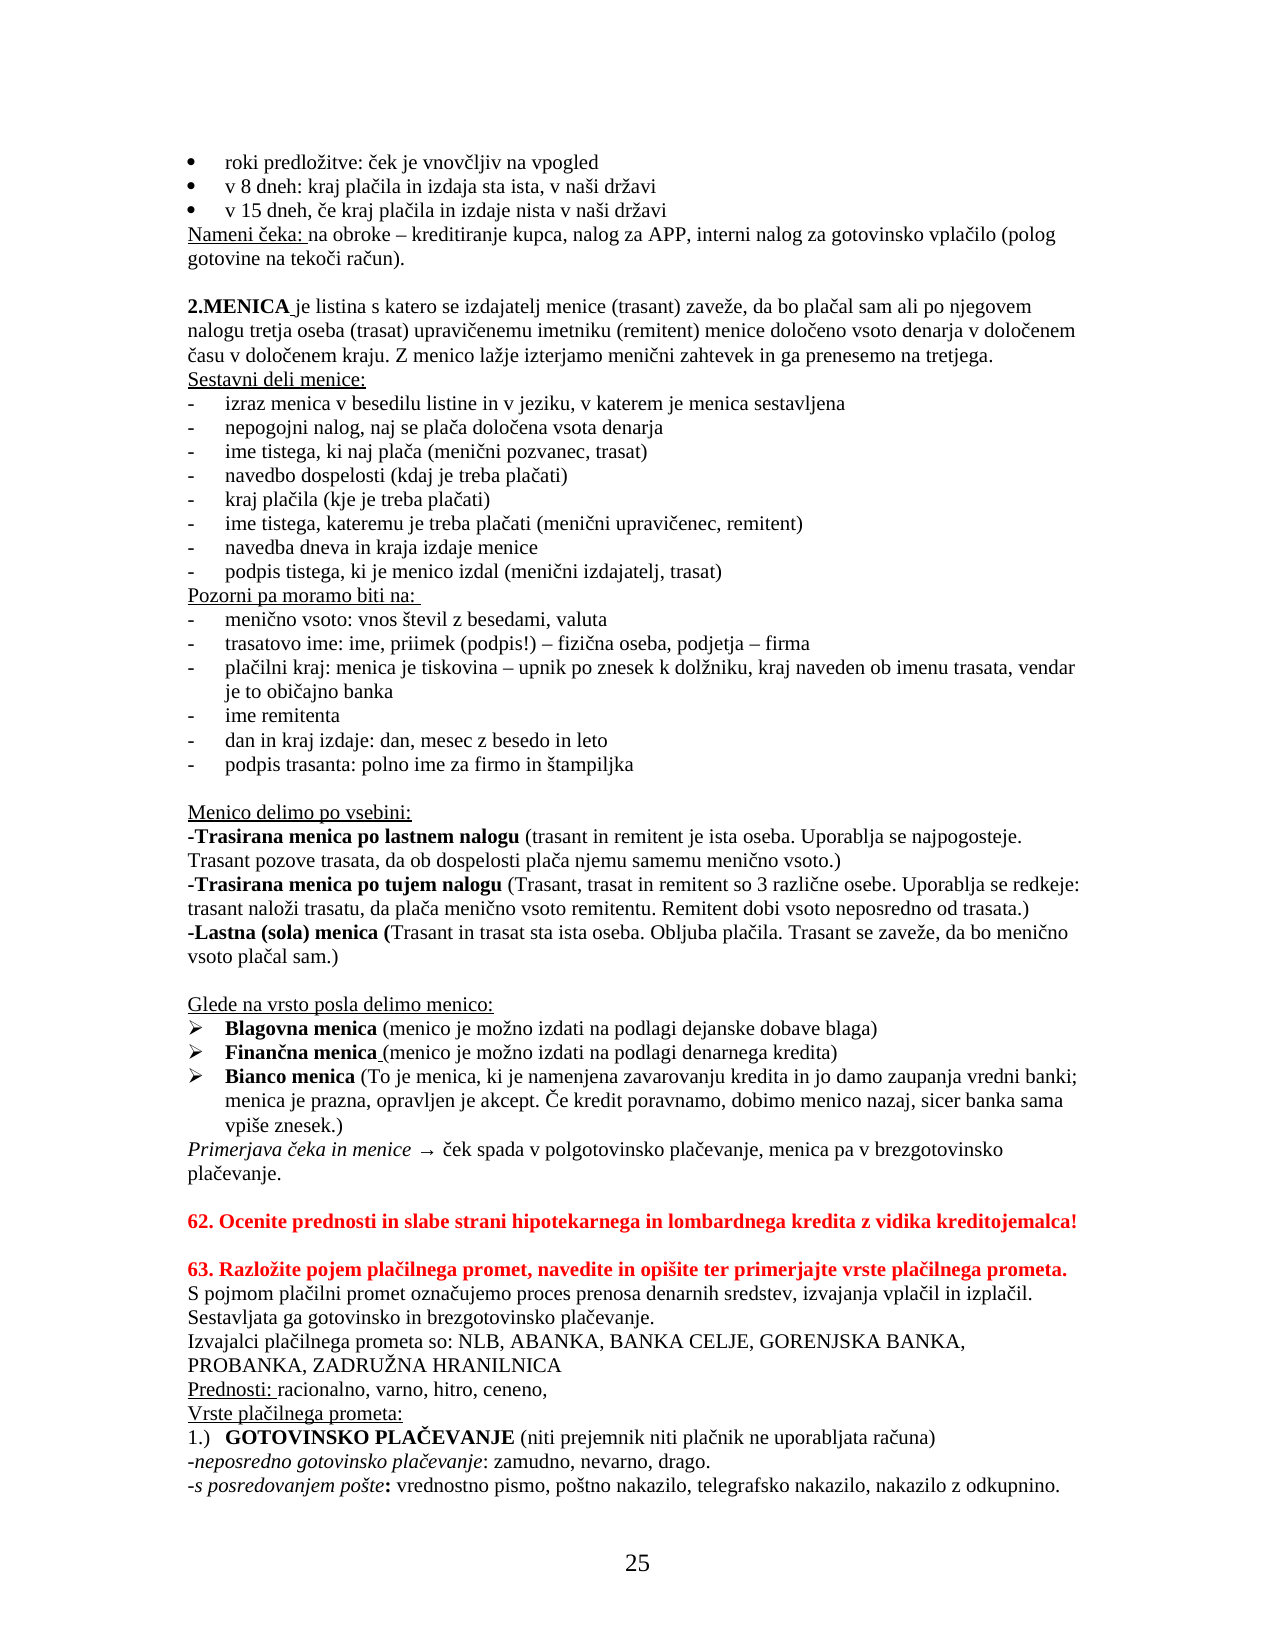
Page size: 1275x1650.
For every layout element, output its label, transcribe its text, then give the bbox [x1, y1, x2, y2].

text S pojmom plačilni promet označujemo proces prenosa denarnih sredstev, izvajanja vplačil in izplačil. Sestavljata ga gotovinsko in brezgotovinsko plačevanje. [187, 1281, 1087, 1329]
list podpis trasanta: polno ime za firmo in štampiljka [187, 752, 1087, 776]
text 2.MENICA je listina s katero se izdajatelj menice (trasant) zaveže, da bo plačal sam ali po njegovem nalogu tretja oseba (trasat) upravičenemu imetniku (remitent) menice določeno vsoto denarja v določenem času v določenem kraju. Z menico lažje izterjamo menični zahtevek in ga prenesemo na tretjega. [187, 294, 1087, 367]
text -Lastna (sola) menica (Trasant in trasat sta ista oseba. Obljuba plačila. Trasant se zaveže, da bo menično vsoto plačal sam.) [187, 920, 1087, 968]
list ime tistega, kateremu je treba plačati (menični upravičenec, remitent) [187, 511, 1087, 535]
list Finančna menica (menico je možno izdati na podlagi denarnega kredita) [187, 1040, 1087, 1064]
list v 15 dneh, če kraj plačila in izdaje nista v naši državi [187, 198, 1087, 222]
text Vrste plačilnega prometa: [187, 1401, 1087, 1425]
list plačilni kraj: menica je tiskovina – upnik po znesek k dolžniku, kraj naveden ob imenu trasata, vendar je to običajno banka [187, 655, 1087, 703]
text -s posredovanjem pošte: vrednostno pismo, poštno nakazilo, telegrafsko nakazilo, nakazilo z odkupnino. [187, 1473, 1087, 1497]
list ime tistega, ki naj plača (menični pozvanec, trasat) [187, 439, 1087, 463]
text Sestavni deli menice: [187, 367, 1087, 391]
text 62. Ocenite prednosti in slabe strani hipotekarnega in lombardnega kredita z vidika kreditojemalca! [187, 1209, 1087, 1233]
text Menico delimo po vsebini: [187, 800, 1087, 824]
text Prednosti: racionalno, varno, hitro, ceneno, [187, 1377, 1087, 1401]
list podpis tistega, ki je menico izdal (menični izdajatelj, trasat) [187, 559, 1087, 583]
text Izvajalci plačilnega prometa so: NLB, ABANKA, BANKA CELJE, GORENJSKA BANKA, PROBANKA, ZADRUŽNA HRANILNICA [187, 1329, 1087, 1377]
list roki predložitve: ček je vnovčljiv na vpogled [187, 150, 1087, 174]
list gotovinsko plačevanje (niti prejemnik niti plačnik ne uporabljata računa) [187, 1425, 1087, 1449]
list ime remitenta [187, 703, 1087, 727]
text 63. Razložite pojem plačilnega promet, navedite in opišite ter primerjajte vrste plačilnega prometa. [187, 1257, 1087, 1281]
list navedbo dospelosti (kdaj je treba plačati) [187, 463, 1087, 487]
list nepogojni nalog, naj se plača določena vsota denarja [187, 415, 1087, 439]
text Pozorni pa moramo biti na: [187, 583, 1087, 607]
list Blagovna menica (menico je možno izdati na podlagi dejanske dobave blaga) [187, 1016, 1087, 1040]
list menično vsoto: vnos števil z besedami, valuta [187, 607, 1087, 631]
list dan in kraj izdaje: dan, mesec z besedo in leto [187, 727, 1087, 752]
list kraj plačila (kje je treba plačati) [187, 487, 1087, 511]
text -Trasirana menica po tujem nalogu (Trasant, trasat in remitent so 3 različne osebe. Uporablja se redkeje: trasant naloži trasatu, da plača menično vsoto remitentu. Remitent dobi vsoto neposredno od trasata.) [187, 872, 1087, 920]
text Primerjava čeka in menice → ček spada v polgotovinsko plačevanje, menica pa v brezgotovinsko plačevanje. [187, 1137, 1087, 1185]
list navedba dneva in kraja izdaje menice [187, 535, 1087, 559]
text Glede na vrsto posla delimo menico: [187, 992, 1087, 1016]
text Nameni čeka: na obroke – kreditiranje kupca, nalog za APP, interni nalog za gotovinsko vplačilo (polog gotovine na tekoči račun). [187, 222, 1087, 270]
list izraz menica v besedilu listine in v jeziku, v katerem je menica sestavljena [187, 391, 1087, 415]
list v 8 dneh: kraj plačila in izdaja sta ista, v naši državi [187, 174, 1087, 198]
list trasatovo ime: ime, priimek (podpis!) – fizična oseba, podjetja – firma [187, 631, 1087, 655]
text -neposredno gotovinsko plačevanje: zamudno, nevarno, drago. [187, 1449, 1087, 1473]
text -Trasirana menica po lastnem nalogu (trasant in remitent je ista oseba. Uporablja se najpogosteje. Trasant pozove trasata, da ob dospelosti plača njemu samemu menično vsoto.) [187, 824, 1087, 872]
list Bianco menica (To je menica, ki je namenjena zavarovanju kredita in jo damo zaupanja vredni banki; menica je prazna, opravljen je akcept. Če kredit poravnamo, dobimo menico nazaj, sicer banka sama vpiše znesek.) [187, 1064, 1087, 1137]
